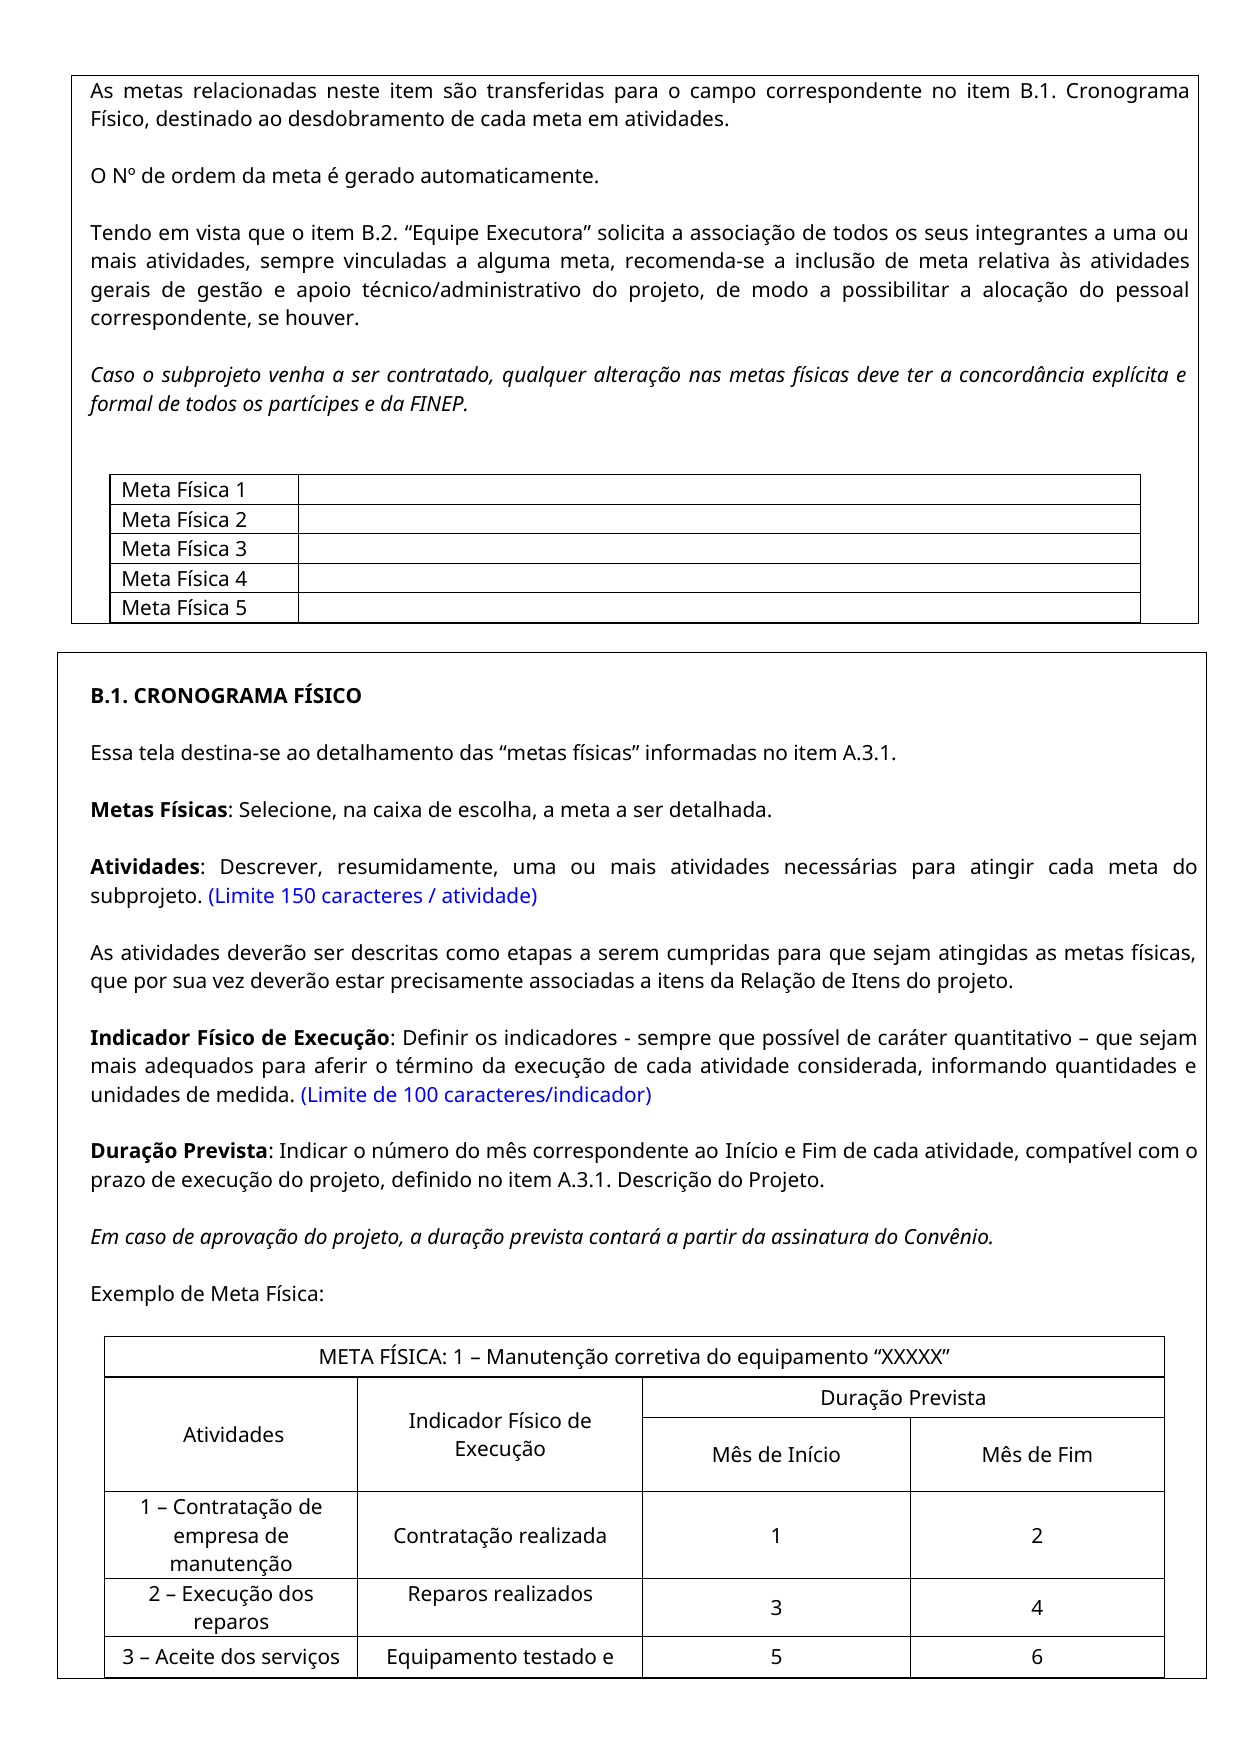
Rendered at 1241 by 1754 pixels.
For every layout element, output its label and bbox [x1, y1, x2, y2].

table_header [58, 653, 1206, 1678]
table_cell [72, 76, 1198, 623]
